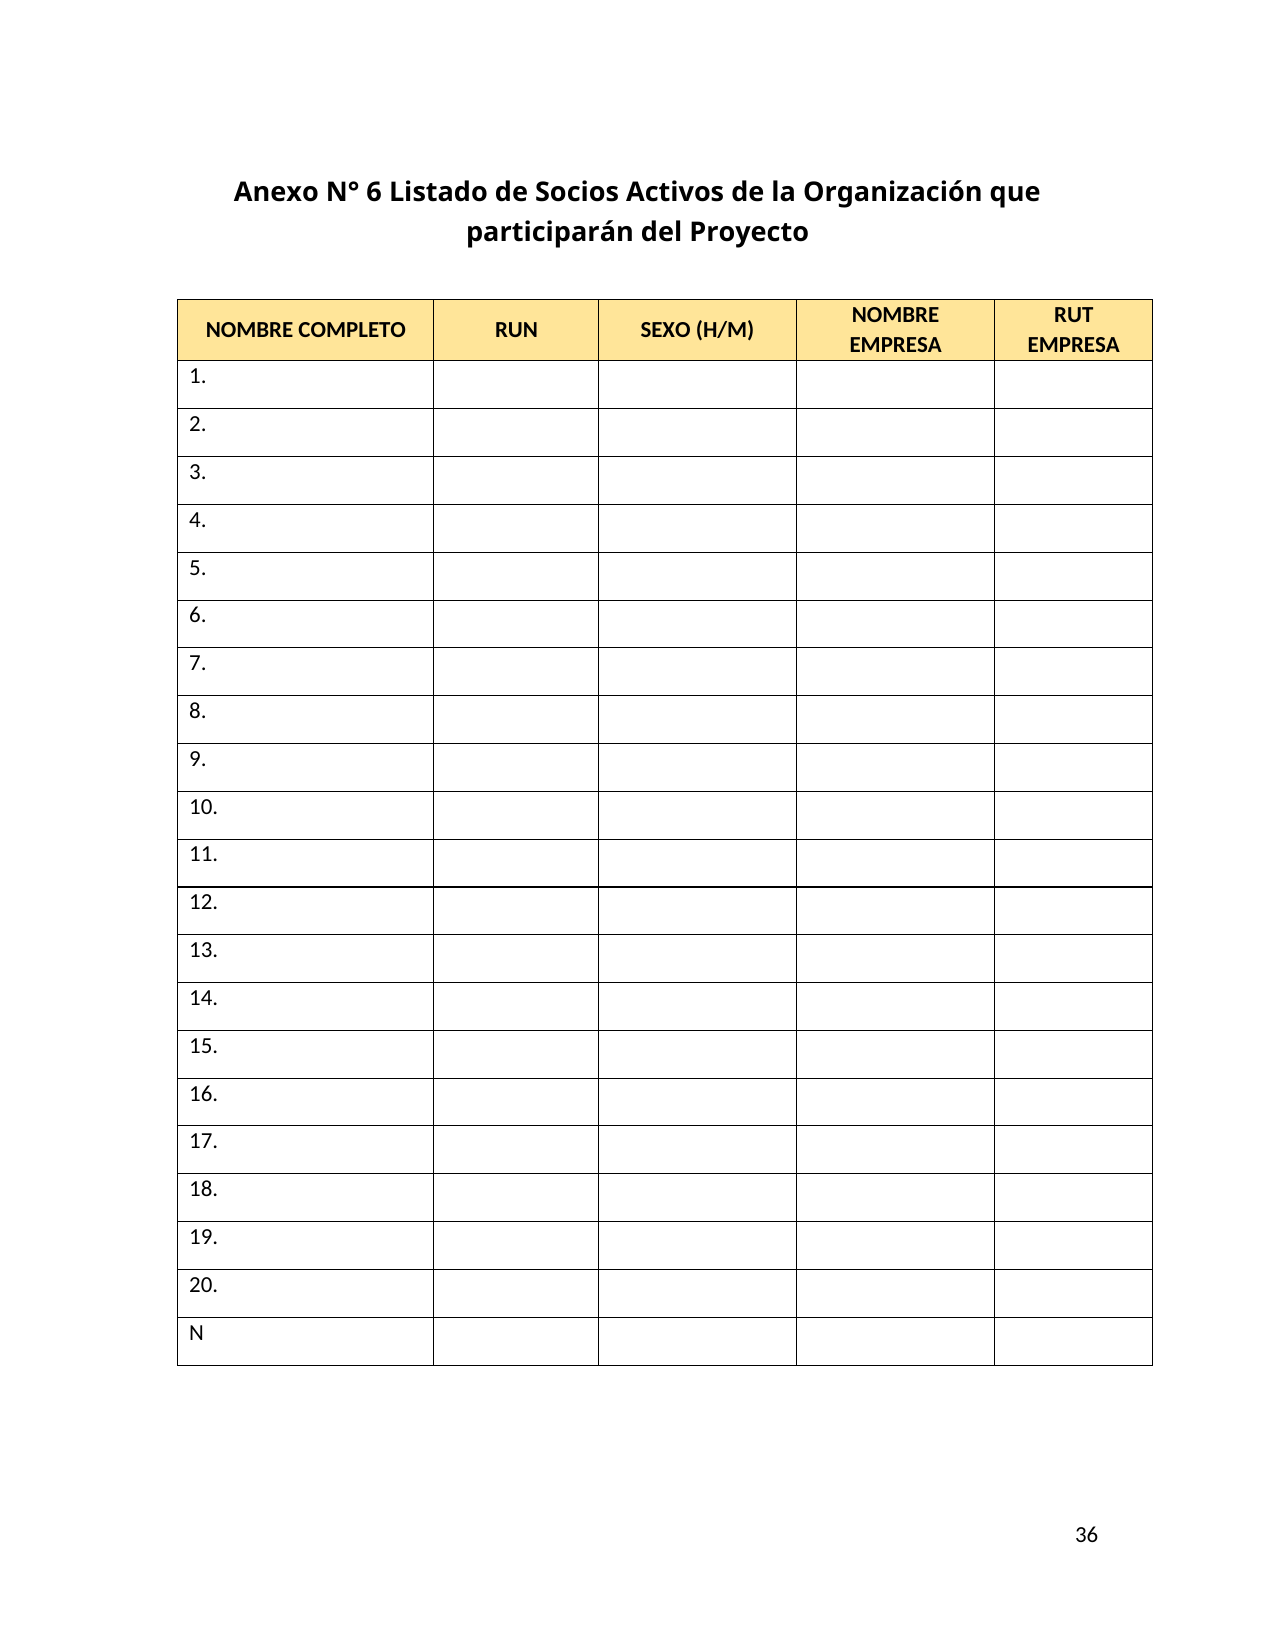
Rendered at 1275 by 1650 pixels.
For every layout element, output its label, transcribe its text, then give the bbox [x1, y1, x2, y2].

table_header NOMBRE COMPLETO [178, 300, 433, 360]
table_header NOMBRE EMPRESA [797, 300, 994, 360]
table_cell [599, 457, 796, 504]
table_cell 8. [178, 696, 433, 743]
table_cell [434, 361, 598, 408]
table_cell 10. [178, 792, 433, 838]
subtitle Anexo N° 6 Listado de Socios Activos de la Organización que participarán del Proyecto [177, 173, 1098, 249]
table_cell [797, 1126, 994, 1173]
table_cell [995, 553, 1152, 599]
table_cell 13. [178, 935, 433, 982]
table_cell [797, 840, 994, 886]
table_cell [797, 361, 994, 408]
table_cell [797, 505, 994, 552]
table_cell 19. [178, 1222, 433, 1269]
table_cell [797, 553, 994, 599]
table_cell [797, 409, 994, 456]
table_cell [995, 935, 1152, 982]
table_cell [434, 1079, 598, 1125]
table_cell [434, 1031, 598, 1078]
table_cell 16. [178, 1079, 433, 1125]
table_cell [434, 983, 598, 1030]
table_cell [797, 648, 994, 695]
table_cell [995, 361, 1152, 408]
table_cell [995, 696, 1152, 743]
table_cell 14. [178, 983, 433, 1030]
table_cell [434, 1174, 598, 1221]
table_cell 11. [178, 840, 433, 886]
table_cell [599, 1270, 796, 1317]
table_cell [797, 792, 994, 838]
table_cell 7. [178, 648, 433, 695]
table_cell [797, 696, 994, 743]
table_cell [599, 361, 796, 408]
table_cell N [178, 1318, 433, 1364]
table_cell [434, 935, 598, 982]
table_cell 18. [178, 1174, 433, 1221]
table_cell [995, 1126, 1152, 1173]
table_cell [995, 1031, 1152, 1078]
table_cell 6. [178, 601, 433, 647]
table_cell [797, 888, 994, 934]
table_cell [797, 1031, 994, 1078]
table_cell 1. [178, 361, 433, 408]
table_cell [599, 553, 796, 599]
table_cell [599, 840, 796, 886]
table_cell [797, 744, 994, 791]
table_cell [434, 409, 598, 456]
table_cell [434, 696, 598, 743]
table_cell [995, 888, 1152, 934]
table_cell [995, 840, 1152, 886]
table_cell [995, 1174, 1152, 1221]
table_cell [797, 1079, 994, 1125]
table_cell [995, 457, 1152, 504]
table_cell [434, 1270, 598, 1317]
table_cell 3. [178, 457, 433, 504]
table_cell [797, 1174, 994, 1221]
table_cell 5. [178, 553, 433, 599]
table_cell [434, 1222, 598, 1269]
table_cell [434, 601, 598, 647]
table_header SEXO (H/M) [599, 300, 796, 360]
table_cell [599, 601, 796, 647]
table_cell [599, 983, 796, 1030]
table_cell [599, 409, 796, 456]
table_cell [995, 1222, 1152, 1269]
table_cell [995, 648, 1152, 695]
table_cell [599, 744, 796, 791]
table_cell [797, 1318, 994, 1364]
table_cell [434, 840, 598, 886]
table_cell 17. [178, 1126, 433, 1173]
table_cell [599, 1174, 796, 1221]
table_cell 9. [178, 744, 433, 791]
table_cell [797, 1270, 994, 1317]
table_cell [599, 1126, 796, 1173]
table_cell [599, 935, 796, 982]
table_cell [434, 648, 598, 695]
table_cell [434, 744, 598, 791]
table_cell [434, 1318, 598, 1364]
table_cell [434, 505, 598, 552]
table_cell [995, 1270, 1152, 1317]
table_cell 15. [178, 1031, 433, 1078]
table_cell [995, 1079, 1152, 1125]
table_cell [434, 553, 598, 599]
table_cell [599, 888, 796, 934]
table_cell [995, 744, 1152, 791]
table_cell 4. [178, 505, 433, 552]
table_cell [599, 1318, 796, 1364]
table_cell [599, 696, 796, 743]
table_cell 2. [178, 409, 433, 456]
table_header RUT EMPRESA [995, 300, 1152, 360]
table_cell [995, 409, 1152, 456]
table_cell [995, 792, 1152, 838]
table_cell [434, 792, 598, 838]
table_cell [797, 983, 994, 1030]
table_cell [599, 505, 796, 552]
table_cell [995, 1318, 1152, 1364]
table_cell [434, 1126, 598, 1173]
table_cell 12. [178, 888, 433, 934]
table_cell [995, 505, 1152, 552]
table_cell [995, 601, 1152, 647]
table_cell [995, 983, 1152, 1030]
table_cell [797, 1222, 994, 1269]
table_cell [599, 792, 796, 838]
table_cell 20. [178, 1270, 433, 1317]
table_header RUN [434, 300, 598, 360]
table_cell [599, 648, 796, 695]
table_cell [599, 1222, 796, 1269]
table_cell [797, 457, 994, 504]
table_cell [599, 1031, 796, 1078]
table_cell [434, 888, 598, 934]
table_cell [599, 1079, 796, 1125]
table_cell [797, 935, 994, 982]
table_cell [797, 601, 994, 647]
table_cell [434, 457, 598, 504]
